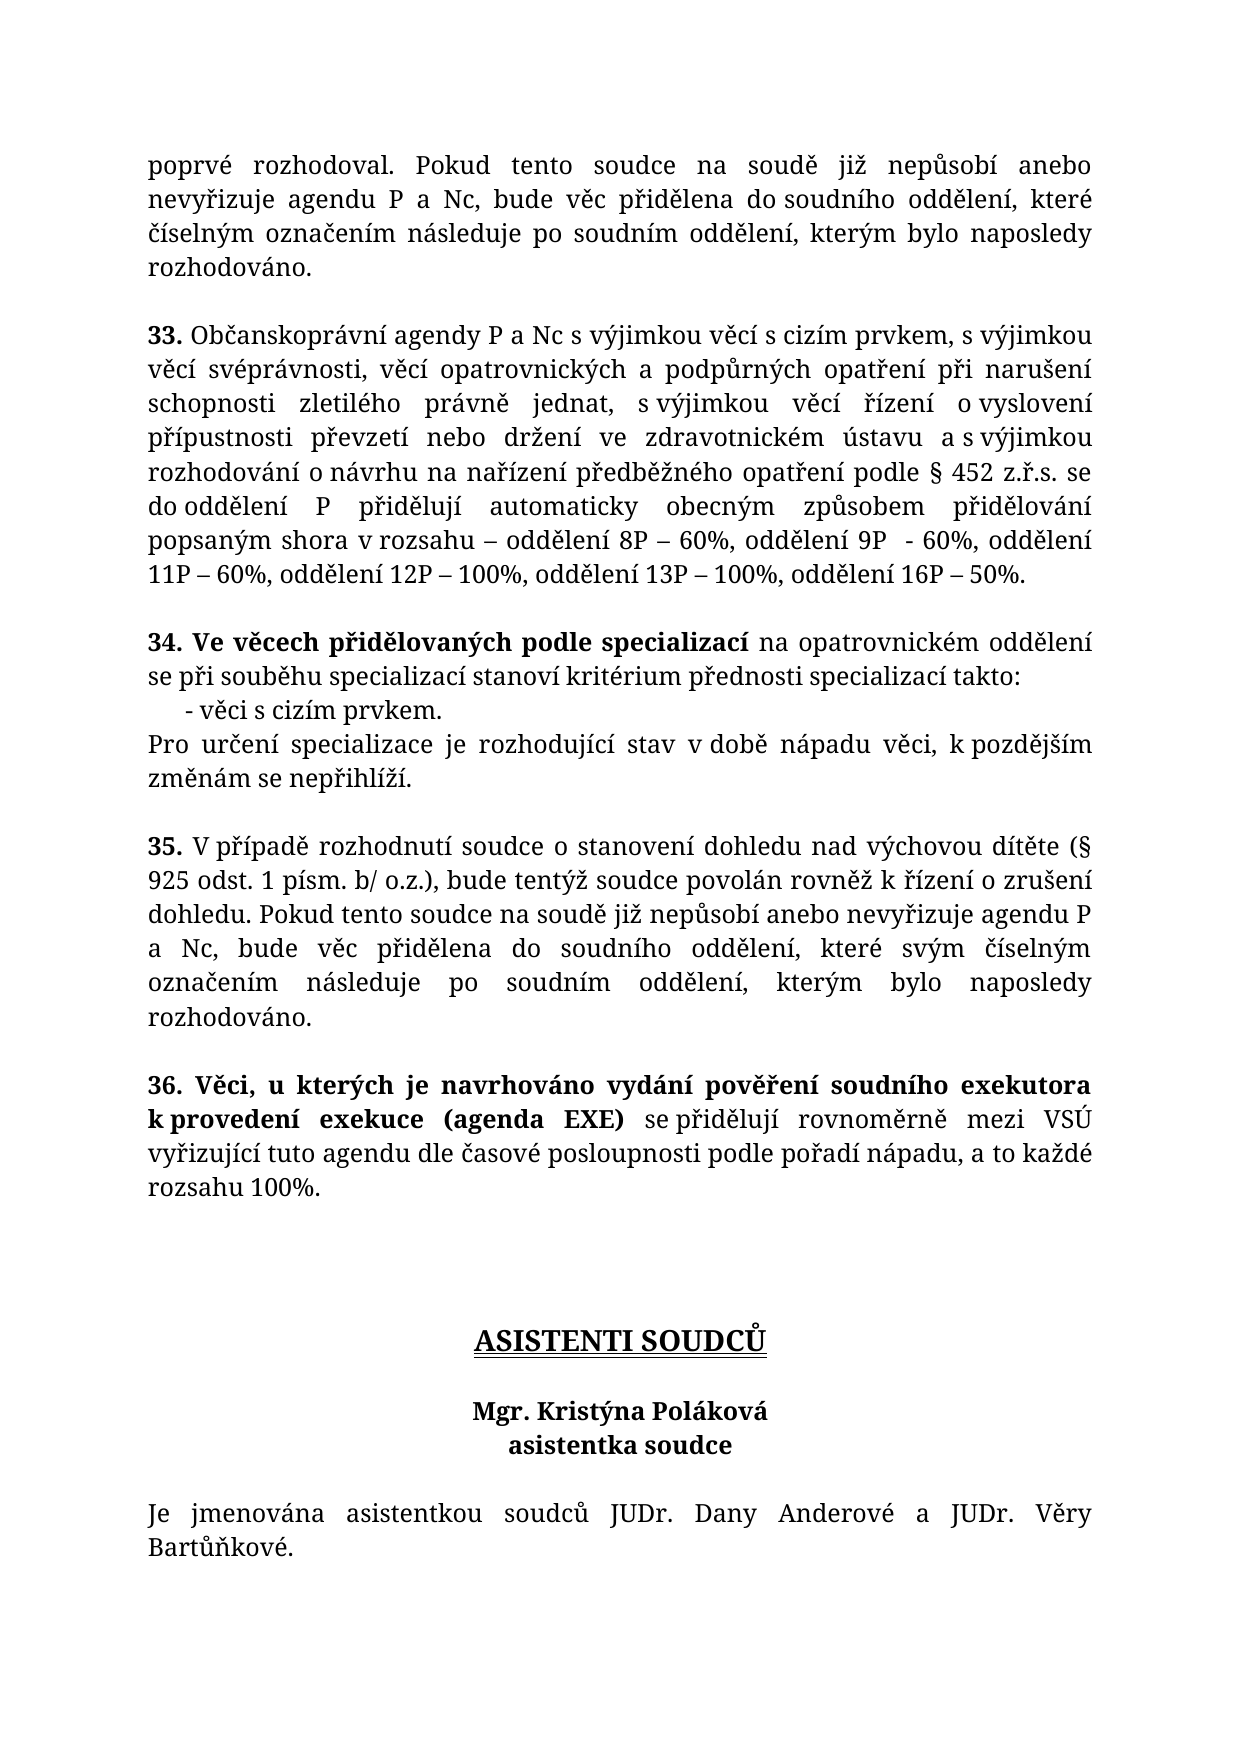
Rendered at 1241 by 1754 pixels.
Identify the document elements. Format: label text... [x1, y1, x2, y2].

text asistentka soudce [148, 1428, 1093, 1462]
text - věci s cizím prvkem. [185, 693, 1093, 727]
text Pro určení specializace je rozhodující stav v době nápadu věci, k pozdějším změnám se nepřihlíží. [148, 727, 1093, 795]
text Mgr. Kristýna Poláková [148, 1393, 1093, 1428]
text Je jmenována asistentkou soudců JUDr. Dany Anderové a JUDr. Věry Bartůňkové. [148, 1496, 1093, 1564]
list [148, 148, 1093, 284]
text 33. Občanskoprávní agendy P a Nc s výjimkou věcí s cizím prvkem, s výjimkou věcí svéprávnosti, věcí opatrovnických a podpůrných opatření při narušení schopnosti zletilého právně jednat, s výjimkou věcí řízení o vyslovení přípustnosti převzetí nebo držení ve zdravotnickém ústavu a s výjimkou rozhodování o návrhu na nařízení předběžného opatření podle § 452 z.ř.s. se do oddělení P přidělují automaticky obecným způsobem přidělování popsaným shora v rozsahu – oddělení 8P – 60%, oddělení 9P - 60%, oddělení 11P – 60%, oddělení 12P – 100%, oddělení 13P – 100%, oddělení 16P – 50%. [148, 318, 1093, 590]
text 34. Ve věcech přidělovaných podle specializací na opatrovnickém oddělení se při souběhu specializací stanoví kritérium přednosti specializací takto: [148, 624, 1093, 693]
text ASISTENTI SOUDCŮ [148, 1320, 1093, 1359]
text 36. Věci, u kterých je navrhováno vydání pověření soudního exekutora k provedení exekuce (agenda EXE) se přidělují rovnoměrně mezi VSÚ vyřizující tuto agendu dle časové posloupnosti podle pořadí nápadu, a to každé rozsahu 100%. [148, 1067, 1093, 1203]
text 35. V případě rozhodnutí soudce o stanovení dohledu nad výchovou dítěte (§ 925 odst. 1 písm. b/ o.z.), bude tentýž soudce povolán rovněž k řízení o zrušení dohledu. Pokud tento soudce na soudě již nepůsobí anebo nevyřizuje agendu P a Nc, bude věc přidělena do soudního oddělení, které svým číselným označením následuje po soudním oddělení, kterým bylo naposledy rozhodováno. [148, 829, 1093, 1033]
